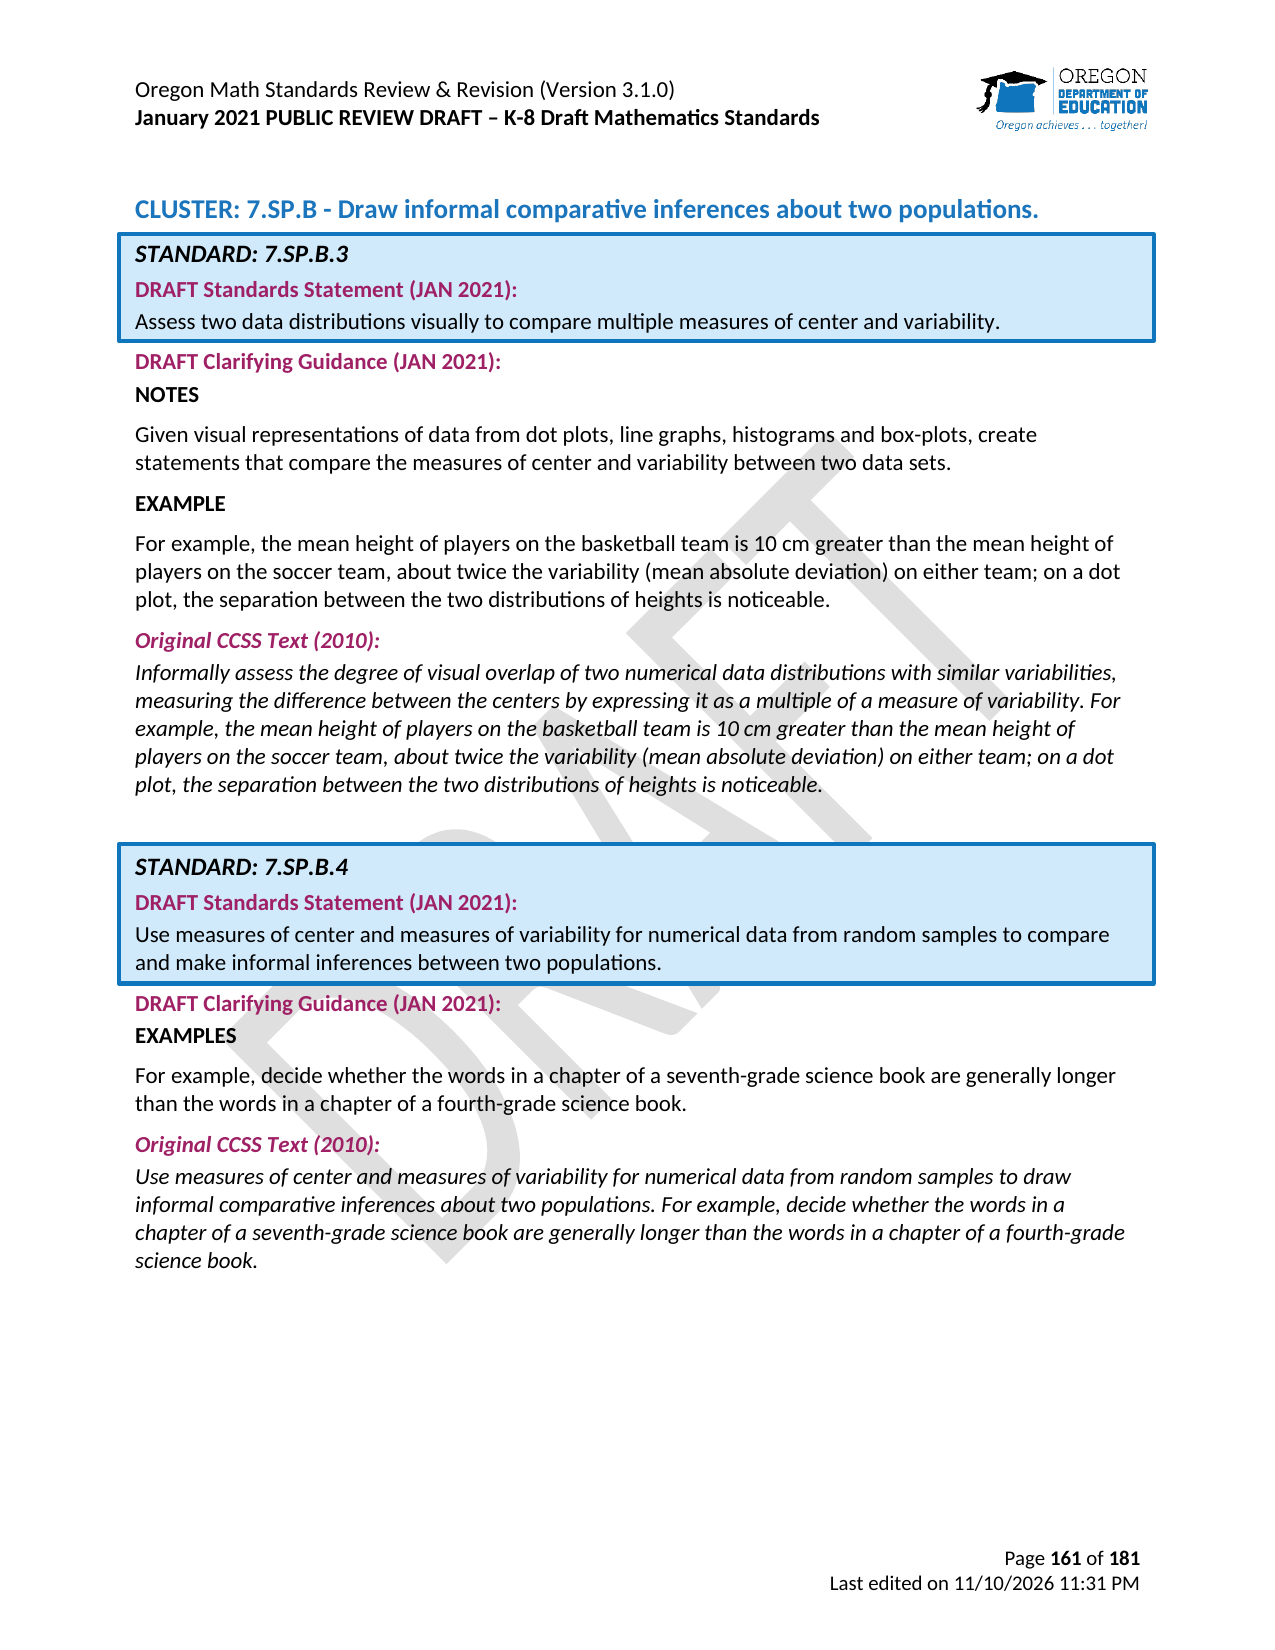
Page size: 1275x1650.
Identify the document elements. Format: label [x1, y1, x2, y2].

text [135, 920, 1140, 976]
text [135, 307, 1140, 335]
picture [957, 48, 1168, 154]
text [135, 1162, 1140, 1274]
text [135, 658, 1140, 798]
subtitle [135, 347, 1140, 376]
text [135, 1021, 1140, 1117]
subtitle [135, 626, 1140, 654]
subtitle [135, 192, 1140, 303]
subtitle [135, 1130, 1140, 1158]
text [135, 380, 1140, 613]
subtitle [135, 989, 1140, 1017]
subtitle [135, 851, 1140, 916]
